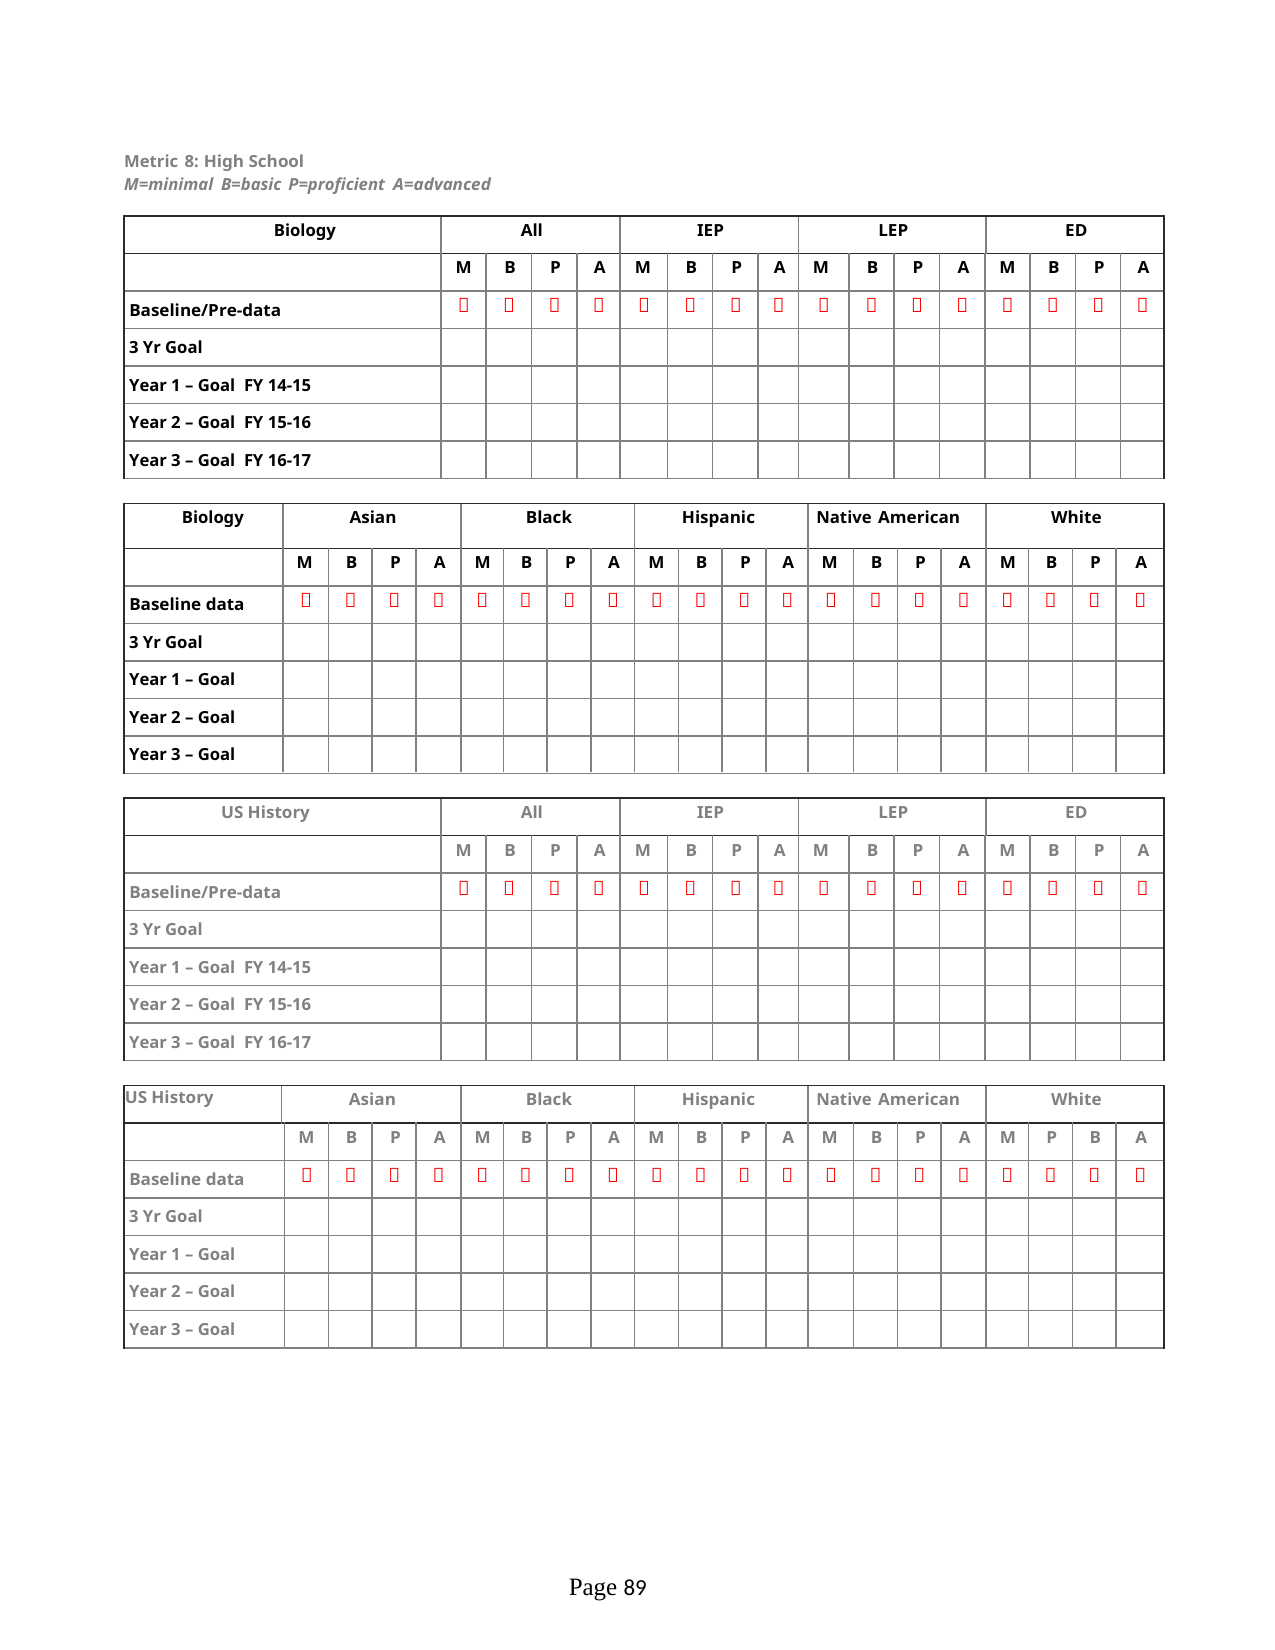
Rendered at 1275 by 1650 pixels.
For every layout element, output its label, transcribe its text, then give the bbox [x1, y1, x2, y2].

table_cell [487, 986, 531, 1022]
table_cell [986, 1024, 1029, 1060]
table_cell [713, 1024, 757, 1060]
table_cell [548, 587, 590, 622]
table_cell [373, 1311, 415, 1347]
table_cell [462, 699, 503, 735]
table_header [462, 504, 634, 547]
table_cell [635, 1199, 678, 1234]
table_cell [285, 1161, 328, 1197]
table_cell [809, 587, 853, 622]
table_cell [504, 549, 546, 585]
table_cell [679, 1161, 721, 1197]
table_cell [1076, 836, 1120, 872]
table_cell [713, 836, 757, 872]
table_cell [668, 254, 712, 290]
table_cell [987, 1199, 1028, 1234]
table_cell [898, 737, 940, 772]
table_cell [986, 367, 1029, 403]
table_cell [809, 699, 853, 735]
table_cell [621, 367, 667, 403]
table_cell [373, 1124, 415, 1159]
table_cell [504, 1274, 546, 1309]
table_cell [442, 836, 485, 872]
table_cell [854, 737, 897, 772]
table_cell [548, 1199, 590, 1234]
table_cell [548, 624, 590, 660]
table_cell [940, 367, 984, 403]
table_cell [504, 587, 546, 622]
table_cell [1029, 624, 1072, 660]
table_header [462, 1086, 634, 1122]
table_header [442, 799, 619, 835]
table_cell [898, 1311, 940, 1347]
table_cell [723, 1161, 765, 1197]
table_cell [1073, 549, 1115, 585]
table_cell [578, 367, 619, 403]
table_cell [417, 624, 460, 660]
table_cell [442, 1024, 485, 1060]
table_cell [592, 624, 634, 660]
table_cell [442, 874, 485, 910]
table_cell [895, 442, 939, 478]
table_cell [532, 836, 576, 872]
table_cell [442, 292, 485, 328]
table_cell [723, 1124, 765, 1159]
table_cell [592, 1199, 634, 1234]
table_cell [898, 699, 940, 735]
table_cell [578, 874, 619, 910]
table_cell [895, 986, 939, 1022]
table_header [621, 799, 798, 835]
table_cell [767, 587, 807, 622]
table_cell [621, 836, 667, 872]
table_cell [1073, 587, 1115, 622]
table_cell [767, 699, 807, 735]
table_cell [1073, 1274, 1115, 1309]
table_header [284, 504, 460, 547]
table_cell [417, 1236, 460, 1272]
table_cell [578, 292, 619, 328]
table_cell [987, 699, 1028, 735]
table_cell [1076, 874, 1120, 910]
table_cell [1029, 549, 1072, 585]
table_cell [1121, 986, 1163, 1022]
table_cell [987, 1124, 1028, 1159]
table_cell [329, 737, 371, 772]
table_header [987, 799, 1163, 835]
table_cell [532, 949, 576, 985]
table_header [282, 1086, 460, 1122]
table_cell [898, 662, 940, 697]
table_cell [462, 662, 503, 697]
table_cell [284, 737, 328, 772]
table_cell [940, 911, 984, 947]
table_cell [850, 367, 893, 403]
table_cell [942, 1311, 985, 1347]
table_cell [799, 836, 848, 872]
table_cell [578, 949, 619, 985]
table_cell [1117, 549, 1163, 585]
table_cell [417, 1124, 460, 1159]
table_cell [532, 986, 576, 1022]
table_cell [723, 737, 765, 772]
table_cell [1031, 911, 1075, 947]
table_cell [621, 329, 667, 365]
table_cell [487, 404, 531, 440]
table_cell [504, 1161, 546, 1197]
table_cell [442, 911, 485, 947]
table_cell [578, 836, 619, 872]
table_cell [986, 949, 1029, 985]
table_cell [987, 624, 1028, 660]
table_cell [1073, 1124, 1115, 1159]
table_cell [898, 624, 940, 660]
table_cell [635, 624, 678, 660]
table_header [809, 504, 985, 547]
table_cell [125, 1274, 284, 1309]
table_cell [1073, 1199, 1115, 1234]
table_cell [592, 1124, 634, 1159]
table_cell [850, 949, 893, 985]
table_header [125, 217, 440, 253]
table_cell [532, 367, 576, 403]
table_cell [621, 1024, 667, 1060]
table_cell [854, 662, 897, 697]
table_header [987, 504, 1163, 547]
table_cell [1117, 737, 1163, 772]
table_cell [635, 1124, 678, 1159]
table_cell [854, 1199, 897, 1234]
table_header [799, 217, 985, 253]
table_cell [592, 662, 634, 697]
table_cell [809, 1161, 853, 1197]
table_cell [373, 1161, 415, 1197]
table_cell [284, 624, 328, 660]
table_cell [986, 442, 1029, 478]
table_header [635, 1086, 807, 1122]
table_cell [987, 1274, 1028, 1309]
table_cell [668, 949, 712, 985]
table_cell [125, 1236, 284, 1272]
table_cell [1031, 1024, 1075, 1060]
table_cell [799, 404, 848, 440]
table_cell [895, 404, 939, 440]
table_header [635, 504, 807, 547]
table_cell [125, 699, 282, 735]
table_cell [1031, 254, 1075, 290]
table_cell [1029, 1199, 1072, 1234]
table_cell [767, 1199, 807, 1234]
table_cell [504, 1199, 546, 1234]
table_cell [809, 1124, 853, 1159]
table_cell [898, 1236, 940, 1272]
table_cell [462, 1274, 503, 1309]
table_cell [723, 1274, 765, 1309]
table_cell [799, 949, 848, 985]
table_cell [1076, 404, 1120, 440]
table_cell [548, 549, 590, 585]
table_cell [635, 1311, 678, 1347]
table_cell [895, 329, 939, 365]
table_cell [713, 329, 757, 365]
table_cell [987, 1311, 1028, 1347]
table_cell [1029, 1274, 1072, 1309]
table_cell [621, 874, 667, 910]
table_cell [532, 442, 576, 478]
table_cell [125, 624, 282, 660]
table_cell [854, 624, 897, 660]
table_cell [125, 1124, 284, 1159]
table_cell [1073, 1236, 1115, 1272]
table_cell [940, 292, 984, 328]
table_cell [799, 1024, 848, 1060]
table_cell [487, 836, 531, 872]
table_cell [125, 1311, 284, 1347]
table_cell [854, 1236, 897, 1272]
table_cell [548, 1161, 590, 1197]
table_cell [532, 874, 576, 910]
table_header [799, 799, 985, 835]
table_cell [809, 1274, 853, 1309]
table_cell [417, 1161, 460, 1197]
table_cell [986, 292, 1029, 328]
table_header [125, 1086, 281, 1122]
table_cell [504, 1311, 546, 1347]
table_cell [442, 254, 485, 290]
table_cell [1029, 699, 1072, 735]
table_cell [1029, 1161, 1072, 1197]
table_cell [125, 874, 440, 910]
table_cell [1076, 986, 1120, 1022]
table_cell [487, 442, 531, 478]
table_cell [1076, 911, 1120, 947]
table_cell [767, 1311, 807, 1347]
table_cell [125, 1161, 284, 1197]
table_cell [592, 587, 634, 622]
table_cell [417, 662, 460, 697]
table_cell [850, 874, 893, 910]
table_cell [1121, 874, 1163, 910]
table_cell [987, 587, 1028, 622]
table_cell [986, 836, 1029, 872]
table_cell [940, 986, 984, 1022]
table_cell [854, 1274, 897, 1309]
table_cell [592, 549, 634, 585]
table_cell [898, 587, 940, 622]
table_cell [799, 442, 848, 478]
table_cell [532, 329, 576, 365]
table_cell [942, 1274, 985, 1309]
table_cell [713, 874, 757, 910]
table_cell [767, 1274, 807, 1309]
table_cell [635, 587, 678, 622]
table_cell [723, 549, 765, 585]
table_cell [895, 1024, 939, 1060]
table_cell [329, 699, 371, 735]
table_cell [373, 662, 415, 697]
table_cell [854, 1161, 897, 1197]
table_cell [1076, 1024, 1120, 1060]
text M=minimal B=basic P=proficient A=advanced [124, 173, 1164, 195]
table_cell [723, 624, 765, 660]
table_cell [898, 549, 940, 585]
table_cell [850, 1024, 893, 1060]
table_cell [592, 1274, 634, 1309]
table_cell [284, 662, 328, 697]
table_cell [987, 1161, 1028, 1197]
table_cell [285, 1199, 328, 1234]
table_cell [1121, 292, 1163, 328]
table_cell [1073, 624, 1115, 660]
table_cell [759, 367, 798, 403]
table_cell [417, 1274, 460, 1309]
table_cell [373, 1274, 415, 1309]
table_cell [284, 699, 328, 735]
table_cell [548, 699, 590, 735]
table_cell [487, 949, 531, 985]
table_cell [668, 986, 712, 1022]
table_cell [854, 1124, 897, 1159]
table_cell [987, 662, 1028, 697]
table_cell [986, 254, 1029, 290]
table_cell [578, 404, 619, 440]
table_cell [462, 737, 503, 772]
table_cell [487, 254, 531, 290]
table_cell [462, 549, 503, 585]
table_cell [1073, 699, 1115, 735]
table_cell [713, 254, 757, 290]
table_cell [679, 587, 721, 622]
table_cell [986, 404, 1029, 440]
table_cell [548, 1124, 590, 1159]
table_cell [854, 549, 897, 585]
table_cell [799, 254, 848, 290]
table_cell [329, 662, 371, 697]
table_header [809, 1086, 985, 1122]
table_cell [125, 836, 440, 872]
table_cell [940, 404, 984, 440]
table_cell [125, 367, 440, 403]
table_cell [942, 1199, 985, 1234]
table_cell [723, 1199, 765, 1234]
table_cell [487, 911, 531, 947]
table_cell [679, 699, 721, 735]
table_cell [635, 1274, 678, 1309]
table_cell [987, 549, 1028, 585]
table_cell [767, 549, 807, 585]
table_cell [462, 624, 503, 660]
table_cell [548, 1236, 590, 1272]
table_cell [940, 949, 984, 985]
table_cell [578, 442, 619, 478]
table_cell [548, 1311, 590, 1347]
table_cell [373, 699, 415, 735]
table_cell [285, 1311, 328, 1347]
text Metric 8: High School [124, 150, 1164, 173]
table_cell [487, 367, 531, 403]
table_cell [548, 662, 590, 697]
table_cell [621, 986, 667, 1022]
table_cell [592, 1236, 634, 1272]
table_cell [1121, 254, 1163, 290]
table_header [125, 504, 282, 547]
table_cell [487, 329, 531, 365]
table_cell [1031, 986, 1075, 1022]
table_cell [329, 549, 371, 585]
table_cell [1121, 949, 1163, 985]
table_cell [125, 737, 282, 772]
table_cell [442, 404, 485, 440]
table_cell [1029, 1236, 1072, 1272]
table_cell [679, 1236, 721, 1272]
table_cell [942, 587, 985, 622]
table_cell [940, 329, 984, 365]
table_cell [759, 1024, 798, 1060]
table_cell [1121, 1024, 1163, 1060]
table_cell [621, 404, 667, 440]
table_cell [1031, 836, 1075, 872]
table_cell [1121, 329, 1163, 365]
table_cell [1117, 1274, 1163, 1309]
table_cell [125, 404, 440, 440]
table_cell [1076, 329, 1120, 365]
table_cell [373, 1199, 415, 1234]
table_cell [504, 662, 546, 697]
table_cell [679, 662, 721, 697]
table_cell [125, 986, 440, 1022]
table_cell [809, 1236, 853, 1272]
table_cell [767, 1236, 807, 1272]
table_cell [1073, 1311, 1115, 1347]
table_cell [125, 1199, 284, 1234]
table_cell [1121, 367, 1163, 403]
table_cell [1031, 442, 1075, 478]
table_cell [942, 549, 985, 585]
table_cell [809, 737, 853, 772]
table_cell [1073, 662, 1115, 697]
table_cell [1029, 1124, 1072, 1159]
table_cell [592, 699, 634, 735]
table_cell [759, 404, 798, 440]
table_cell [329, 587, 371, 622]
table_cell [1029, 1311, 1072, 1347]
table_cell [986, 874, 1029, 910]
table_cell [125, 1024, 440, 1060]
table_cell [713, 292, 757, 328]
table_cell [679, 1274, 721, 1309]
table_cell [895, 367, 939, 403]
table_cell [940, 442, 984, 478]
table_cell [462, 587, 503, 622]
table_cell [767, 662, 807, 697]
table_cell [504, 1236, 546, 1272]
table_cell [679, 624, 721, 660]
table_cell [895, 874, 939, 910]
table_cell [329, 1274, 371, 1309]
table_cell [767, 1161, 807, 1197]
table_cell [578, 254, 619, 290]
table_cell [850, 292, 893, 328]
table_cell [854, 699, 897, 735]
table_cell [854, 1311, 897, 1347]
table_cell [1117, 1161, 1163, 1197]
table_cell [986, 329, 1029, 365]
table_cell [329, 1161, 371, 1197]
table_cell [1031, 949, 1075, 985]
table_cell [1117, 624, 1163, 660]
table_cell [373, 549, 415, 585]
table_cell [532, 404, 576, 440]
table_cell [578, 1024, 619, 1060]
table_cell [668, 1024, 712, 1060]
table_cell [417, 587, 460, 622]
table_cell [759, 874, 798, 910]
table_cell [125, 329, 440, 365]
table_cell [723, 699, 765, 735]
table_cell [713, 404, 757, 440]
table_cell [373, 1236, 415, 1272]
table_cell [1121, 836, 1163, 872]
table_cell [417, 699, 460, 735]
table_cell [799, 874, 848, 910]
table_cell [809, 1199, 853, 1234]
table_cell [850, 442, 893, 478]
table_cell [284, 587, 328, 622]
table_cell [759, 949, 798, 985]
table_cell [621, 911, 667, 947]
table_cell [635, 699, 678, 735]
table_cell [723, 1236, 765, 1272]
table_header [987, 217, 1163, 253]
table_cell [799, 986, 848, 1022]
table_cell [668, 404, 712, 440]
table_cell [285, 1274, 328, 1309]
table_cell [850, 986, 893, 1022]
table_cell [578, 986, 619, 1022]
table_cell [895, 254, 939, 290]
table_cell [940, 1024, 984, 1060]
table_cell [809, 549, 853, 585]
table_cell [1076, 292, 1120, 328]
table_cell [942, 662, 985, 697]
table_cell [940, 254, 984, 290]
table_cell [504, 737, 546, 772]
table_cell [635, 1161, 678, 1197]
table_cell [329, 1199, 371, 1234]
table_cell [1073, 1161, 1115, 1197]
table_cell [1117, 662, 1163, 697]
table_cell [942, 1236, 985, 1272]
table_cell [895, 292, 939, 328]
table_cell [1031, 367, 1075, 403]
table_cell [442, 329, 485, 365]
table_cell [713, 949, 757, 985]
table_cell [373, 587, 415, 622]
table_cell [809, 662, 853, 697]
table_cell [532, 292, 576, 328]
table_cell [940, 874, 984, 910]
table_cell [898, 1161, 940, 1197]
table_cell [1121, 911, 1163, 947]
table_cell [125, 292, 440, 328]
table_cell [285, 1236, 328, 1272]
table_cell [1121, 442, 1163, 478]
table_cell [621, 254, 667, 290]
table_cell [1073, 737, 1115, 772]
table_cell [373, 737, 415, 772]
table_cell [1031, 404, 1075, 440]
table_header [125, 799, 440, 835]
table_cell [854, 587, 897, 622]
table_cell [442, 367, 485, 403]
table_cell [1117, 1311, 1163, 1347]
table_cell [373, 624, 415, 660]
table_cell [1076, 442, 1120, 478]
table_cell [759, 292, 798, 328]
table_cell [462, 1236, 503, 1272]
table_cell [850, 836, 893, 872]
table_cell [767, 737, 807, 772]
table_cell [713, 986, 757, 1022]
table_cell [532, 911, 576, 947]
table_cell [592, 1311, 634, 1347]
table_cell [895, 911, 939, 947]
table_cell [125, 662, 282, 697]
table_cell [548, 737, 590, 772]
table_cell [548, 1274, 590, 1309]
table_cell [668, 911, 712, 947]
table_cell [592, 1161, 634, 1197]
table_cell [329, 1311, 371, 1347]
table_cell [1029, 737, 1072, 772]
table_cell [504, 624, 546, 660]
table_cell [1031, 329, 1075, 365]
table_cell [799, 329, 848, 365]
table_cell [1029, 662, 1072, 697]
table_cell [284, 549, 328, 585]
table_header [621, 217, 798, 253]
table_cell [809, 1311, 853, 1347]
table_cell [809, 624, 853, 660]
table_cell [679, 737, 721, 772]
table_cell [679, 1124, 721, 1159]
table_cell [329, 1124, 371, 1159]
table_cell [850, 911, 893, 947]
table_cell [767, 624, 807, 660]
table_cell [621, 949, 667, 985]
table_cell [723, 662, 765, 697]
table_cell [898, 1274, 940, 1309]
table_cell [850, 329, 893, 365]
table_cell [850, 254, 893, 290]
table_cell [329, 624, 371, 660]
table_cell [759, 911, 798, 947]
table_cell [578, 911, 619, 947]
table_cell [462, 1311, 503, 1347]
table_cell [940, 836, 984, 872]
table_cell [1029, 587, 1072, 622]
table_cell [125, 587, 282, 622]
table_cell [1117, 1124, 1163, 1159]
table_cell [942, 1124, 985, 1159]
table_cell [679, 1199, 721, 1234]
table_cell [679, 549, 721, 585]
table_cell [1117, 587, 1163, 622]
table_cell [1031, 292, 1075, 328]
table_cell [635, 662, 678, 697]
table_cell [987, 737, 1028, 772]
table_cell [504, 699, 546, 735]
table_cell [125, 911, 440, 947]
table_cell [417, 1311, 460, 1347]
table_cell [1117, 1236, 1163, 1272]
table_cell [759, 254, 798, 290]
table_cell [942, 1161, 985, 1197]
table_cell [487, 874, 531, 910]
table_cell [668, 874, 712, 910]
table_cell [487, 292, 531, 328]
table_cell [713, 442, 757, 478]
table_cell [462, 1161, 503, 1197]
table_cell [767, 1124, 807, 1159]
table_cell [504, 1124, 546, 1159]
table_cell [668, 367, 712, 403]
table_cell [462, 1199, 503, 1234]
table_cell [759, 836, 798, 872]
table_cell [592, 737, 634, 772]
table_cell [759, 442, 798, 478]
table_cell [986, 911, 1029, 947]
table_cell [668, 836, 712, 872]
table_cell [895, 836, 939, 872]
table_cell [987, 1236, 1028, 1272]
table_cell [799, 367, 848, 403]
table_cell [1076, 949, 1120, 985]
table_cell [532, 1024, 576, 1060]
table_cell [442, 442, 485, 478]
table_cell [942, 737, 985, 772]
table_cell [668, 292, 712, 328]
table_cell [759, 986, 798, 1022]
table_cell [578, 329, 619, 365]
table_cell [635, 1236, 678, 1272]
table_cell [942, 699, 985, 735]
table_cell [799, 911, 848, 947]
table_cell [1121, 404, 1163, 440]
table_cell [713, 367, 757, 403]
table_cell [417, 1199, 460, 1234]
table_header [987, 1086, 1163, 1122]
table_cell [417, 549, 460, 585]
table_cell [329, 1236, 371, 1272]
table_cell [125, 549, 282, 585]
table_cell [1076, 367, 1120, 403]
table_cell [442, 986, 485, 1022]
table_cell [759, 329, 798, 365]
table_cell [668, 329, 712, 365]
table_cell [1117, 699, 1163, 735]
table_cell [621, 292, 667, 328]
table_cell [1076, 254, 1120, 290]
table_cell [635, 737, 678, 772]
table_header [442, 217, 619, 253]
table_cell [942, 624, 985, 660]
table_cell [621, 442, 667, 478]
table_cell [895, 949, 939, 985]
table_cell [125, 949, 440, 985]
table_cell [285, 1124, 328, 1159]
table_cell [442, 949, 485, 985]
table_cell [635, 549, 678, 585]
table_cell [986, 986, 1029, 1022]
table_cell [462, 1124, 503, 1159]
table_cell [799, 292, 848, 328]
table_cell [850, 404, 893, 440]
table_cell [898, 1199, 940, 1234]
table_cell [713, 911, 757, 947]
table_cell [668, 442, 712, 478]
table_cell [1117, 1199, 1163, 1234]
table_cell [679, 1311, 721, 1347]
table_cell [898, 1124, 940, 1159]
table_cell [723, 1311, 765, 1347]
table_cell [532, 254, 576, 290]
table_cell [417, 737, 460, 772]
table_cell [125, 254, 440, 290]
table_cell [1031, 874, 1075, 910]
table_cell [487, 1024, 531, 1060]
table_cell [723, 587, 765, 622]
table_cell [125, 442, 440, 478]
